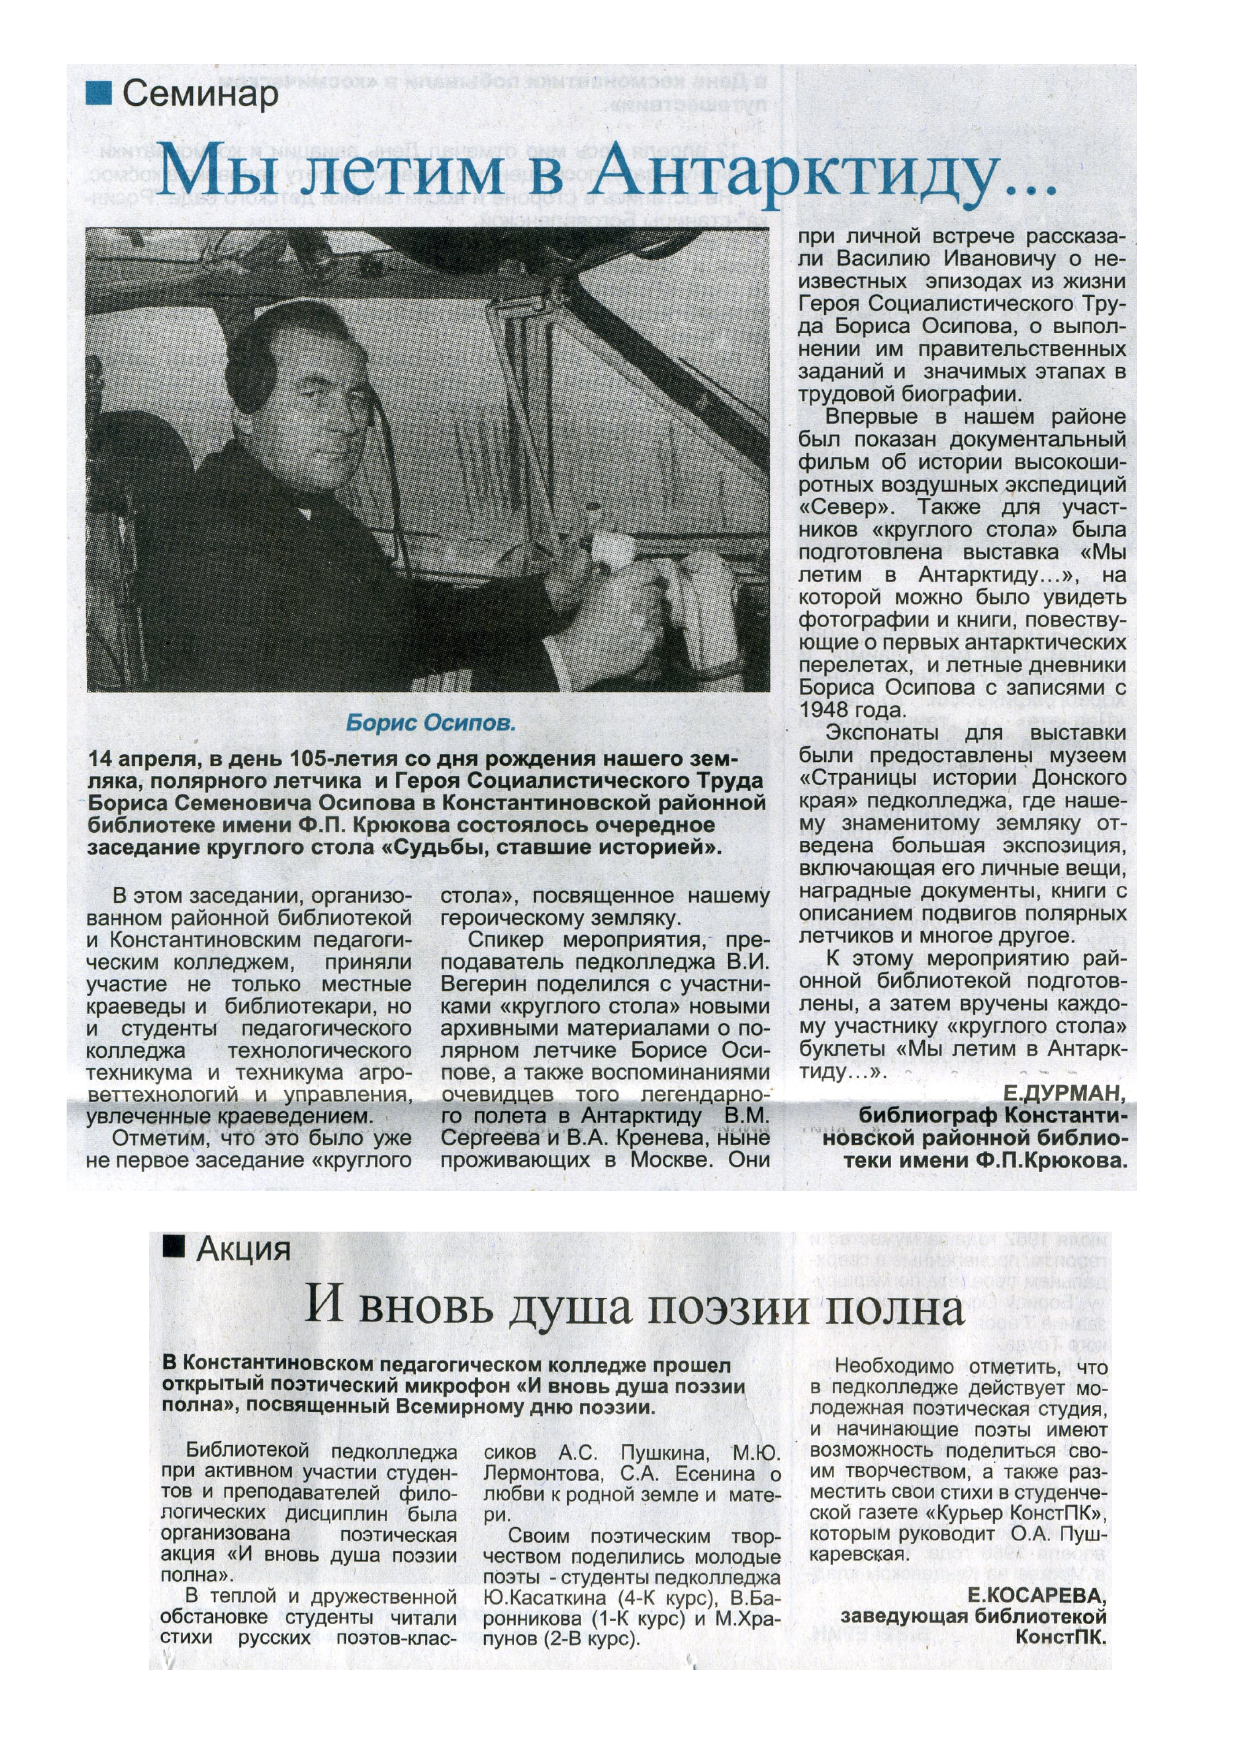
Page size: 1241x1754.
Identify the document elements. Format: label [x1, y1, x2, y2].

picture [68, 65, 1137, 1190]
picture [150, 1232, 1111, 1670]
